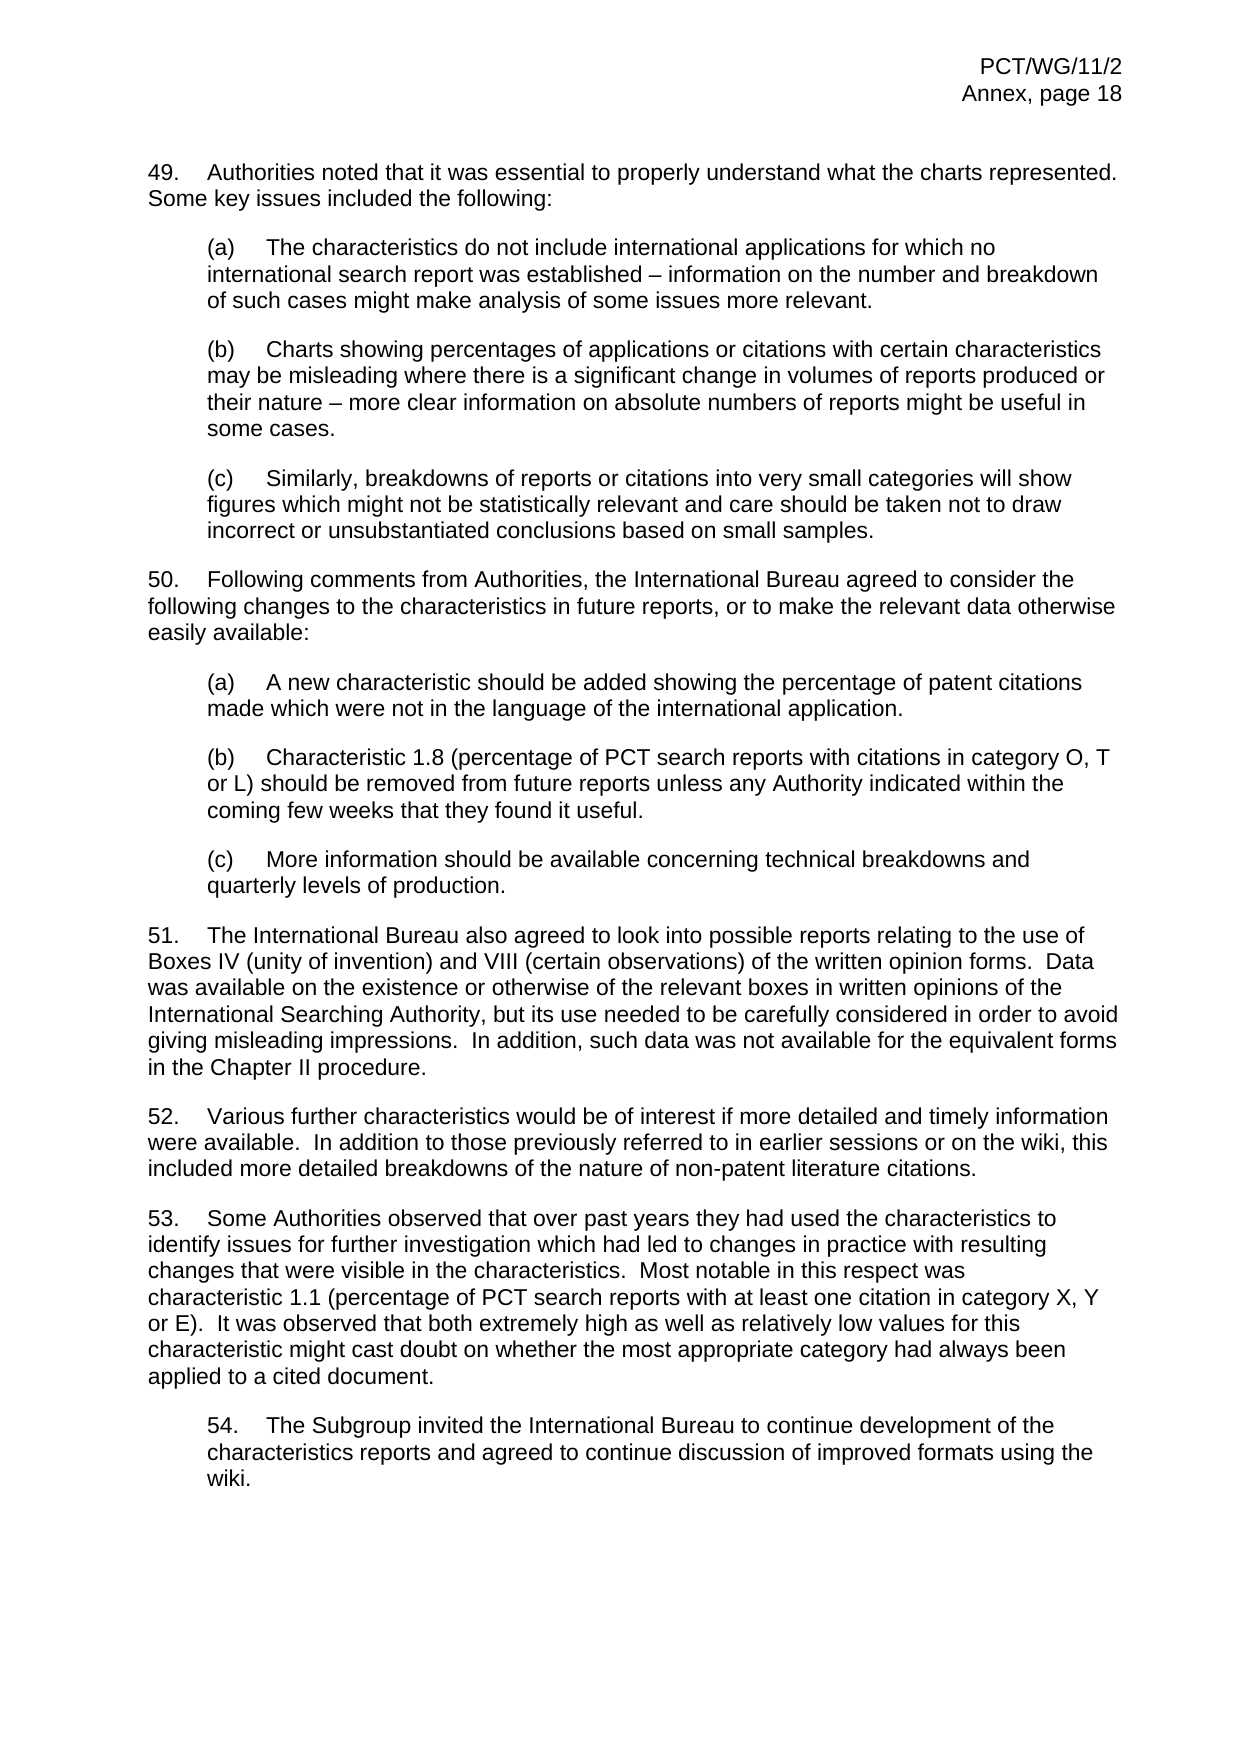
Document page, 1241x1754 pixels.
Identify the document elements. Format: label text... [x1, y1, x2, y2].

text The Subgroup invited the International Bureau to continue development of the characteristics reports and agreed to continue discussion of improved formats using the wiki. [207, 1412, 1122, 1491]
text Following comments from Authorities, the International Bureau agreed to consider the following changes to the characteristics in future reports, or to make the relevant data otherwise easily available: [148, 566, 1122, 646]
list A new characteristic should be added showing the percentage of patent citations made which were not in the language of the international application. [207, 668, 1122, 721]
list Charts showing percentages of applications or citations with certain characteristics may be misleading where there is a significant change in volumes of reports produced or their nature – more clear information on absolute numbers of reports might be useful in some cases. [207, 336, 1122, 442]
list The characteristics do not include international applications for which no international search report was established – information on the number and breakdown of such cases might make analysis of some issues more relevant. [207, 234, 1122, 313]
list Characteristic 1.8 (percentage of PCT search reports with citations in category O, T or L) should be removed from future reports unless any Authority indicated within the coming few weeks that they found it useful. [207, 744, 1122, 823]
text The International Bureau also agreed to look into possible reports relating to the use of Boxes IV (unity of invention) and VIII (certain observations) of the written opinion forms. Data was available on the existence or otherwise of the relevant boxes in written opinions of the International Searching Authority, but its use needed to be carefully considered in order to avoid giving misleading impressions. In addition, such data was not available for the equivalent forms in the Chapter II procedure. [148, 922, 1122, 1080]
list Similarly, breakdowns of reports or citations into very small categories will show figures which might not be statistically relevant and care should be taken not to draw incorrect or unsubstantiated conclusions based on small samples. [207, 464, 1122, 543]
text Some Authorities observed that over past years they had used the characteristics to identify issues for further investigation which had led to changes in practice with resulting changes that were visible in the characteristics. Most notable in this respect was characteristic 1.1 (percentage of PCT search reports with at least one citation in category X, Y or E). It was observed that both extremely high as well as relatively low values for this characteristic might cast doubt on whether the most appropriate category had always been applied to a cited document. [148, 1205, 1122, 1389]
list More information should be available concerning technical breakdowns and quarterly levels of production. [207, 846, 1122, 899]
text Various further characteristics would be of interest if more detailed and timely information were available. In addition to those previously referred to in earlier sessions or on the wiki, this included more detailed breakdowns of the nature of non-patent literature citations. [148, 1103, 1122, 1182]
text Authorities noted that it was essential to properly understand what the charts represented. Some key issues included the following: [148, 158, 1122, 211]
